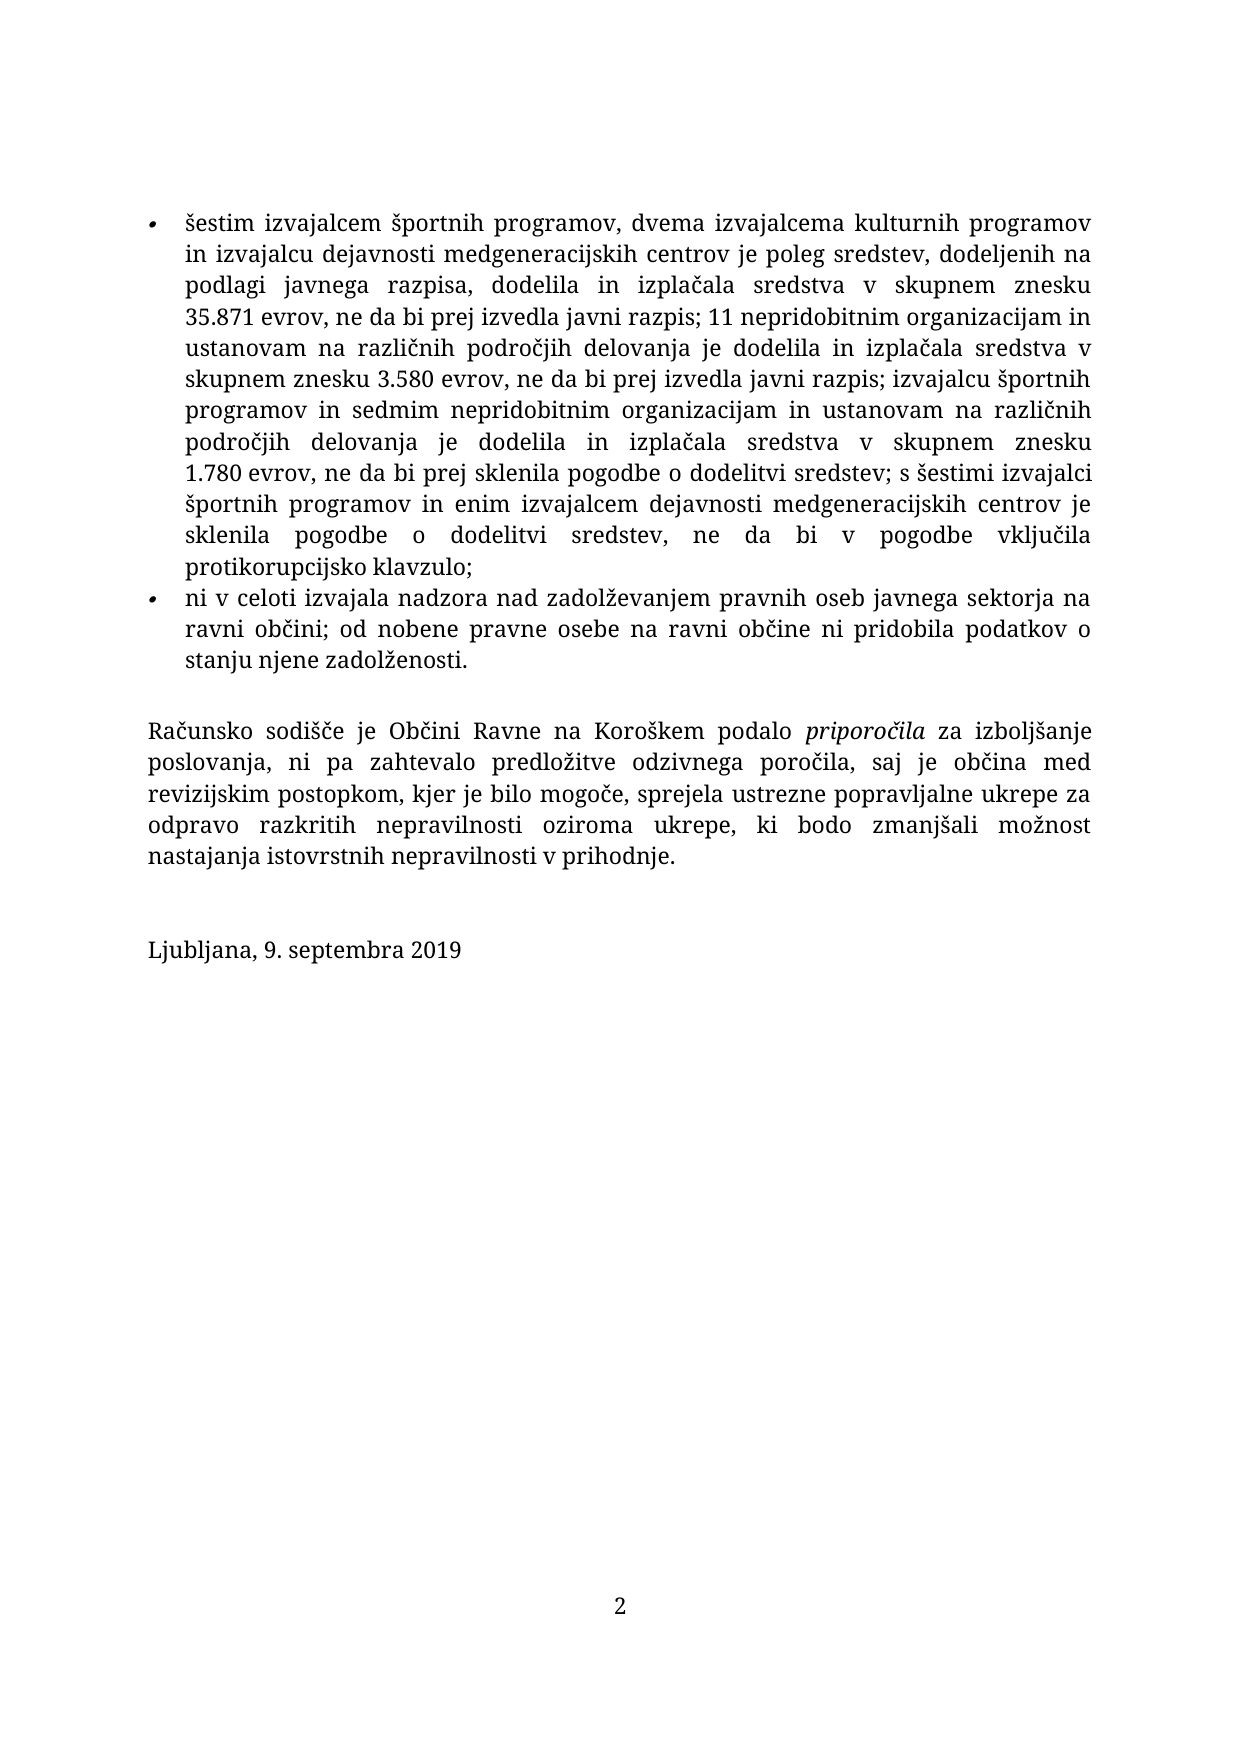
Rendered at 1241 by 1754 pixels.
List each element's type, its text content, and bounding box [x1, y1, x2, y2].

list šestim izvajalcem športnih programov, dvema izvajalcema kulturnih programov in izvajalcu dejavnosti medgeneracijskih centrov je poleg sredstev, dodeljenih na podlagi javnega razpisa, dodelila in izplačala sredstva v skupnem znesku 35.871 evrov, ne da bi prej izvedla javni razpis; 11 nepridobitnim organizacijam in ustanovam na različnih področjih delovanja je dodelila in izplačala sredstva v skupnem znesku 3.580 evrov, ne da bi prej izvedla javni razpis; izvajalcu športnih programov in sedmim nepridobitnim organizacijam in ustanovam na različnih področjih delovanja je dodelila in izplačala sredstva v skupnem znesku 1.780 evrov, ne da bi prej sklenila pogodbe o dodelitvi sredstev; s šestimi izvajalci športnih programov in enim izvajalcem dejavnosti medgeneracijskih centrov je sklenila pogodbe o dodelitvi sredstev, ne da bi v pogodbe vključila protikorupcijsko klavzulo; [148, 207, 1092, 582]
text Ljubljana, 9. septembra 2019 [148, 934, 1092, 965]
text Računsko sodišče je Občini Ravne na Koroškem podalo priporočila za izboljšanje poslovanja, ni pa zahtevalo predložitve odzivnega poročila, saj je občina med revizijskim postopkom, kjer je bilo mogoče, sprejela ustrezne popravljalne ukrepe za odpravo razkritih nepravilnosti oziroma ukrepe, ki bodo zmanjšali možnost nastajanja istovrstnih nepravilnosti v prihodnje. [148, 715, 1092, 871]
list ni v celoti izvajala nadzora nad zadolževanjem pravnih oseb javnega sektorja na ravni občini; od nobene pravne osebe na ravni občine ni pridobila podatkov o stanju njene zadolženosti. [148, 582, 1092, 676]
